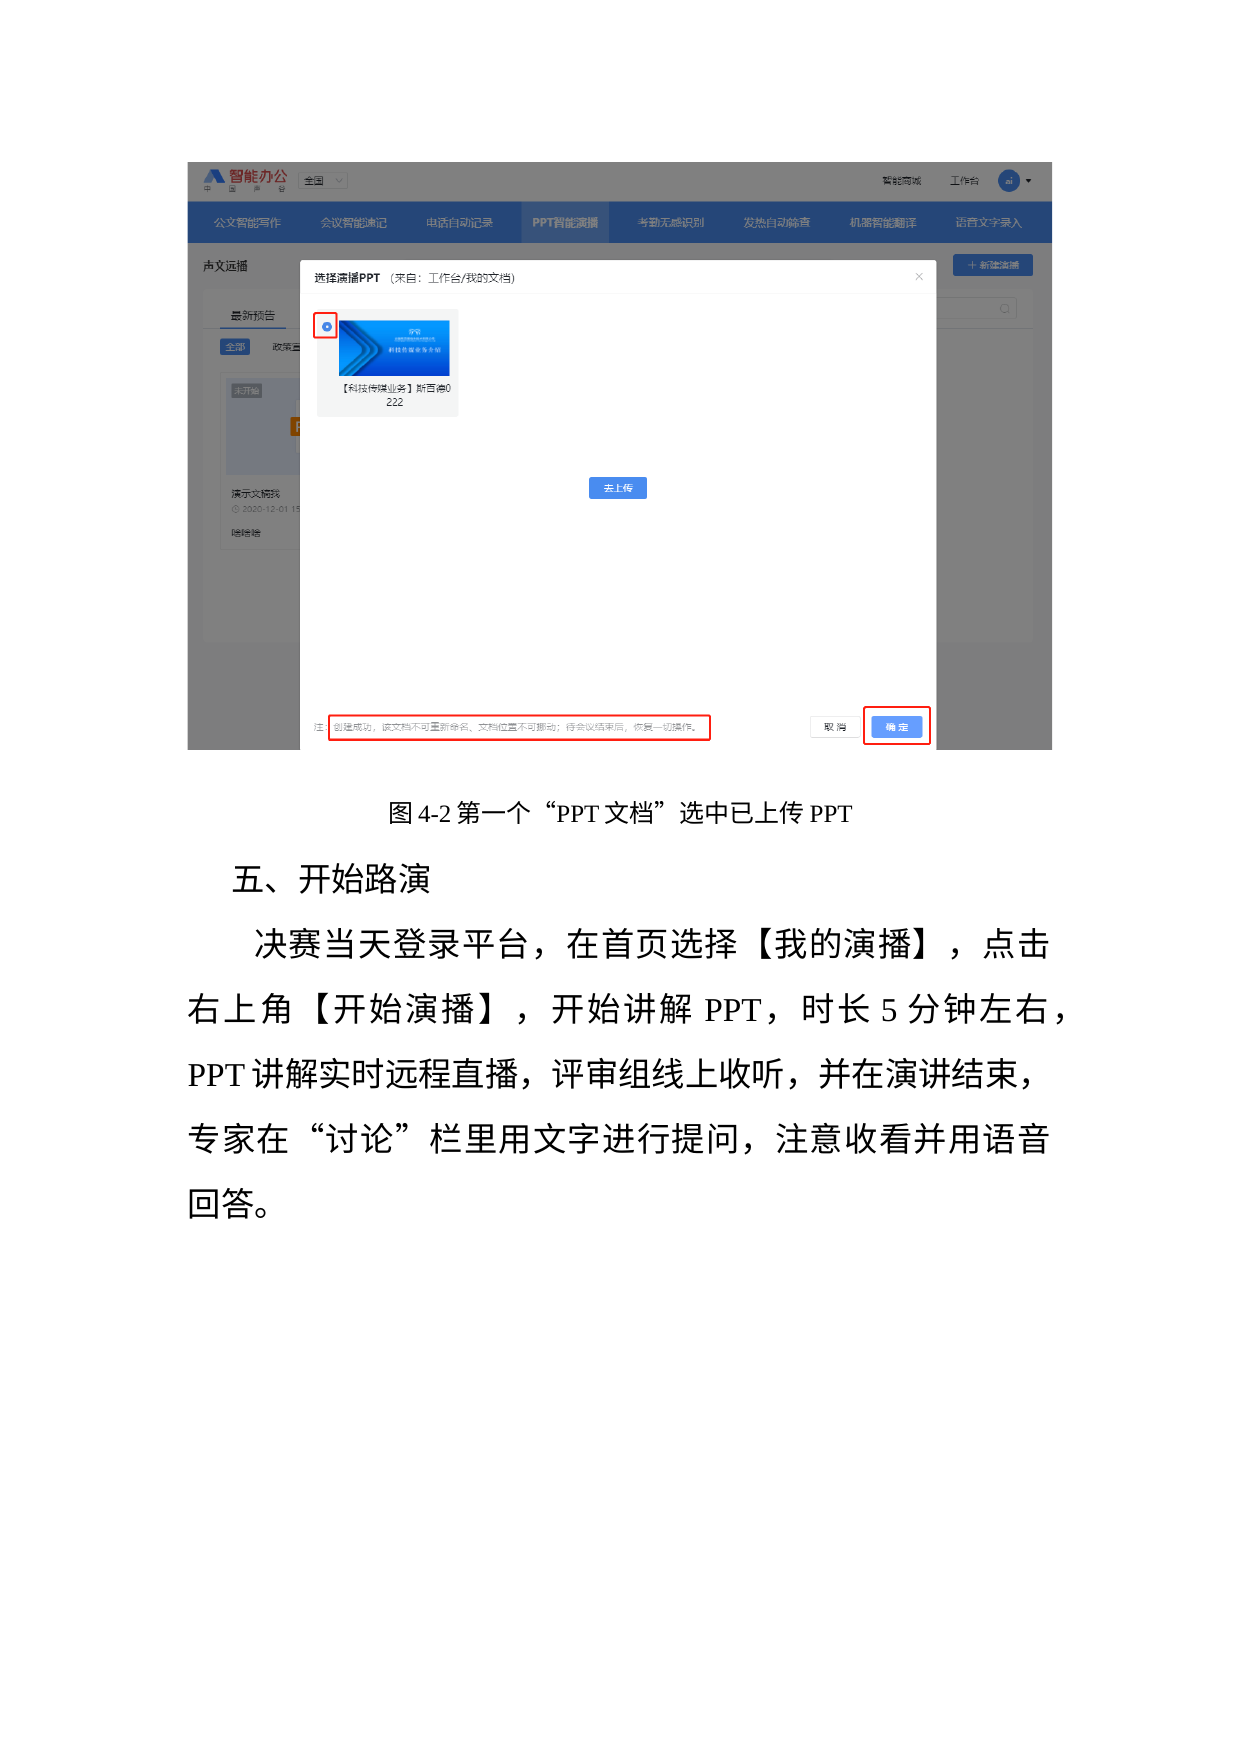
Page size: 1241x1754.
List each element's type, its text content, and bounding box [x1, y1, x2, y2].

list 开始路演 [187, 844, 1053, 909]
text 决赛当天登录平台，在首页选择【我的演播】，点击右上角【开始演播】，开始讲解PPT，时长5分钟左右，PPT讲解实时远程直播，评审组线上收听，并在演讲结束，专家在“讨论”栏里用文字进行提问，注意收看并用语音回答。 [187, 909, 1053, 1234]
text 图4-2第一个“PPT文档”选中已上传PPT [187, 779, 1053, 844]
picture [187, 162, 1053, 750]
